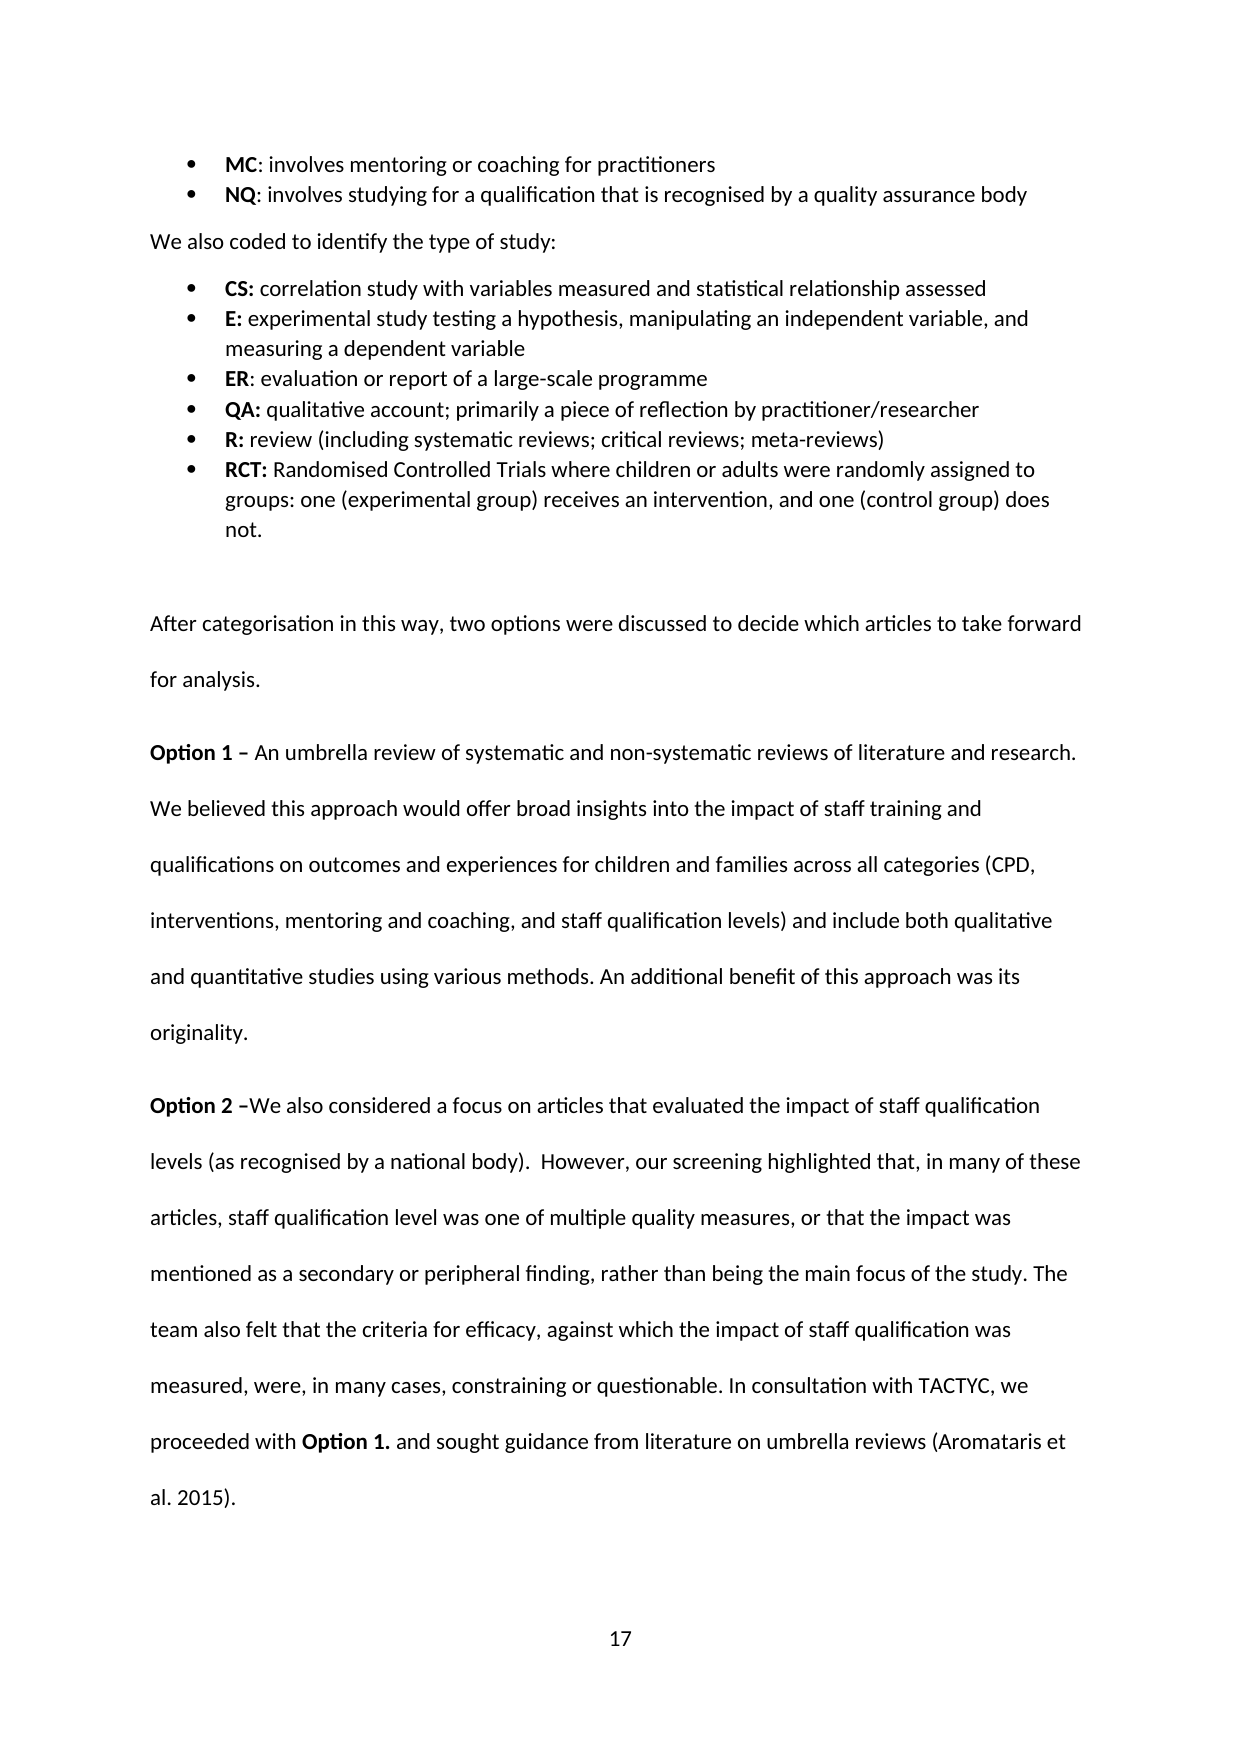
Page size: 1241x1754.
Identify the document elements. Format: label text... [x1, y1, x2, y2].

list ER: evaluation or report of a large-scale programme [187, 364, 1090, 393]
list R: review (including systematic reviews; critical reviews; meta-reviews) [187, 425, 1090, 453]
list RCT: Randomised Controlled Trials where children or adults were randomly assigned to groups: one (experimental group) receives an intervention, and one (control group) does not. [187, 455, 1090, 544]
text Option 1 – An umbrella review of systematic and non-systematic reviews of literature and research. We believed this approach would offer broad insights into the impact of staff training and qualifications on outcomes and experiences for children and families across all categories (CPD, interventions, mentoring and coaching, and staff qualification levels) and include both qualitative and quantitative studies using various methods. An additional benefit of this approach was its originality. [150, 738, 1090, 1046]
list MC: involves mentoring or coaching for practitioners [187, 150, 1090, 178]
text After categorisation in this way, two options were discussed to decide which articles to take forward for analysis. [150, 609, 1090, 693]
text Option 2 –We also considered a focus on articles that evaluated the impact of staff qualification levels (as recognised by a national body). However, our screening highlighted that, in many of these articles, staff qualification level was one of multiple quality measures, or that the impact was mentioned as a secondary or peripheral finding, rather than being the main focus of the study. The team also felt that the criteria for efficacy, against which the impact of staff qualification was measured, were, in many cases, constraining or questionable. In consultation with TACTYC, we proceeded with Option 1. and sought guidance from literature on umbrella reviews (Aromataris et al. 2015). [150, 1091, 1090, 1511]
list CS: correlation study with variables measured and statistical relationship assessed [187, 274, 1090, 302]
list E: experimental study testing a hypothesis, manipulating an independent variable, and measuring a dependent variable [187, 304, 1090, 362]
list QA: qualitative account; primarily a piece of reflection by practitioner/researcher [187, 395, 1090, 423]
list NQ: involves studying for a qualification that is recognised by a quality assurance body [187, 180, 1090, 208]
text We also coded to identify the type of study: [150, 227, 1090, 255]
